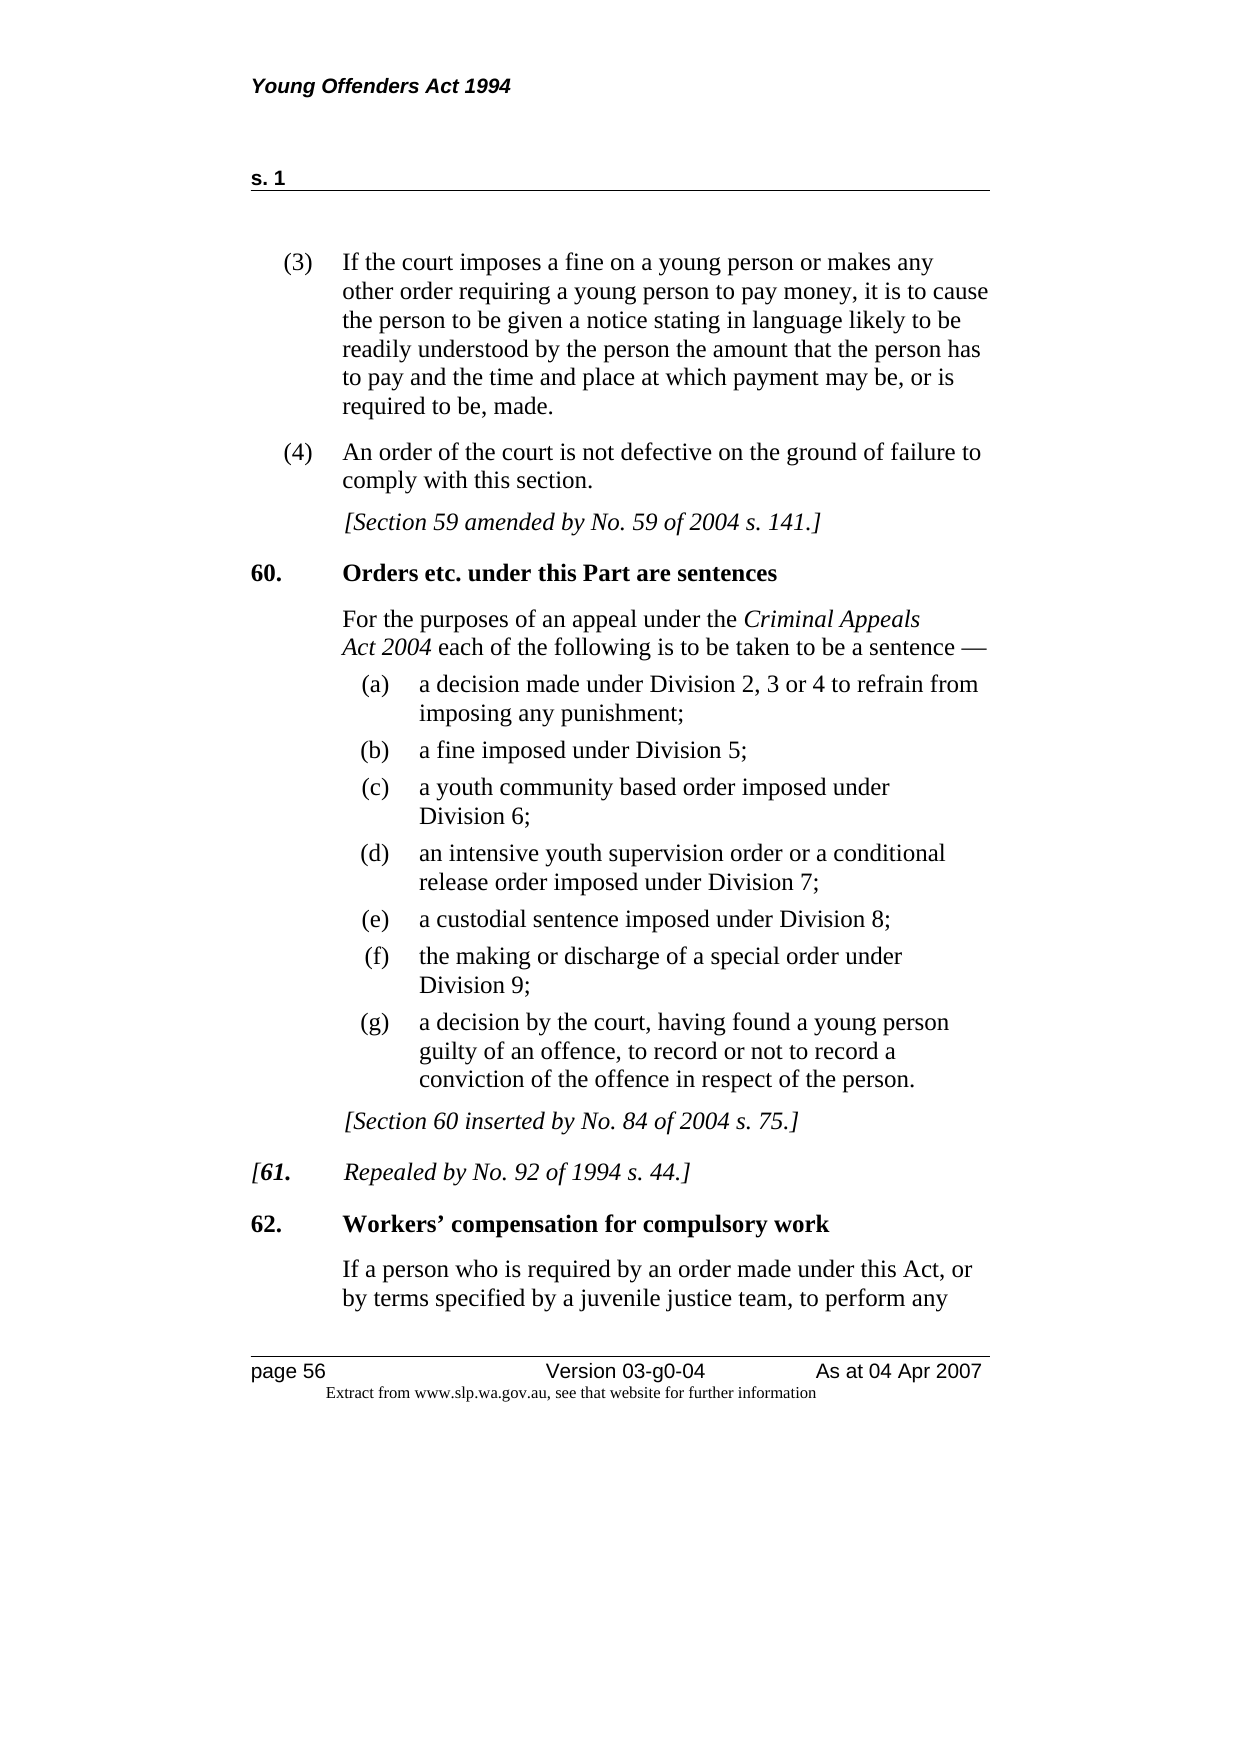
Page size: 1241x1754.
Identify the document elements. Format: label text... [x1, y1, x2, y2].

text (g) a decision by the court, having found a young person guilty of an offence, to record or not to record a conviction of the offence in respect of the person. [251, 1007, 990, 1093]
text (a) a decision made under Division 2, 3 or 4 to refrain from imposing any punishment; [251, 669, 990, 727]
text [61. Repealed by No. 92 of 1994 s. 44.] [251, 1157, 990, 1186]
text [251, 1254, 990, 1312]
text (d) an intensive youth supervision order or a conditional release order imposed under Division 7; [251, 838, 990, 896]
text (f) the making or discharge of a special order under Division 9; [251, 941, 990, 999]
subtitle 62. Workers’ compensation for compulsory work [251, 1209, 990, 1238]
text [Section 59 amended by No. 59 of 2004 s. 141.] [251, 507, 990, 535]
text (c) a youth community based order imposed under Division 6; [251, 772, 990, 830]
text (b) a fine imposed under Division 5; [251, 735, 990, 764]
text For the purposes of an appeal under the Criminal Appeals Act 2004 each of the following is to be taken to be a sentence — [251, 604, 990, 661]
text [Section 60 inserted by No. 84 of 2004 s. 75.] [251, 1106, 990, 1134]
text (3) If the court imposes a fine on a young person or makes any other order requiring a young person to pay money, it is to cause the person to be given a notice stating in language likely to be readily understood by the person the amount that the person has to pay and the time and place at which payment may be, or is required to be, made. [251, 247, 990, 420]
text (e) a custodial sentence imposed under Division 8; [251, 904, 990, 933]
subtitle 60. Orders etc. under this Part are sentences [251, 558, 990, 587]
text (4) An order of the court is not defective on the ground of failure to comply with this section. [251, 437, 990, 494]
